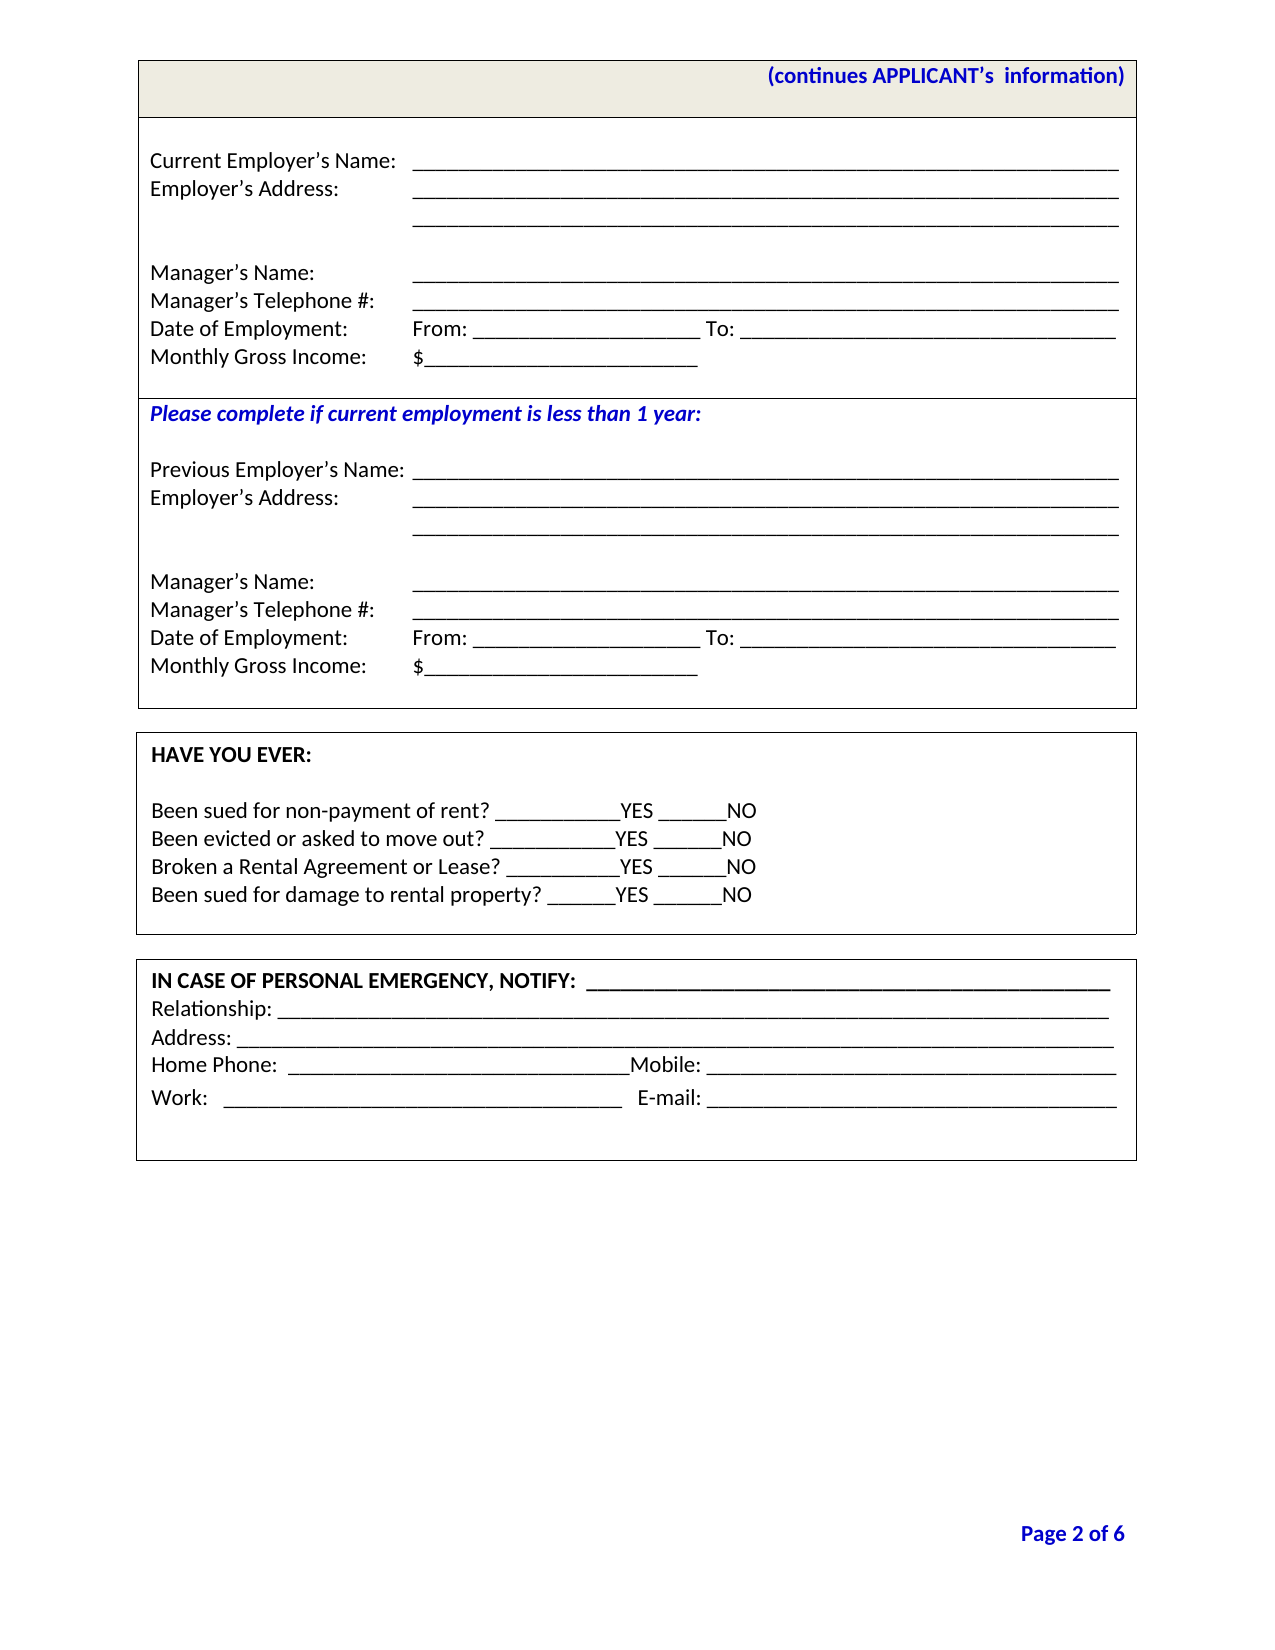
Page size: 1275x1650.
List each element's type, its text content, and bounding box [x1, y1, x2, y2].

table_cell Please complete if current employment is less than 1 year: Previous Employer’s Name: ______________________________________________________________ Employer’s Address: ______________________________________________________________ ______________________________________________________________ Manager’s Name: ______________________________________________________________ Manager’s Telephone #: ______________________________________________________________ Date of Employment: From: ____________________ To: _________________________________ Monthly Gross Income: $________________________ [139, 399, 1136, 708]
table_cell Current Employer’s Name: ______________________________________________________________ Employer’s Address: ______________________________________________________________ ______________________________________________________________ Manager’s Name: ______________________________________________________________ Manager’s Telephone #: ______________________________________________________________ Date of Employment: From: ____________________ To: _________________________________ Monthly Gross Income: $________________________ [139, 118, 1136, 398]
table_cell (continues APPLICANT’s information) [139, 61, 1136, 117]
